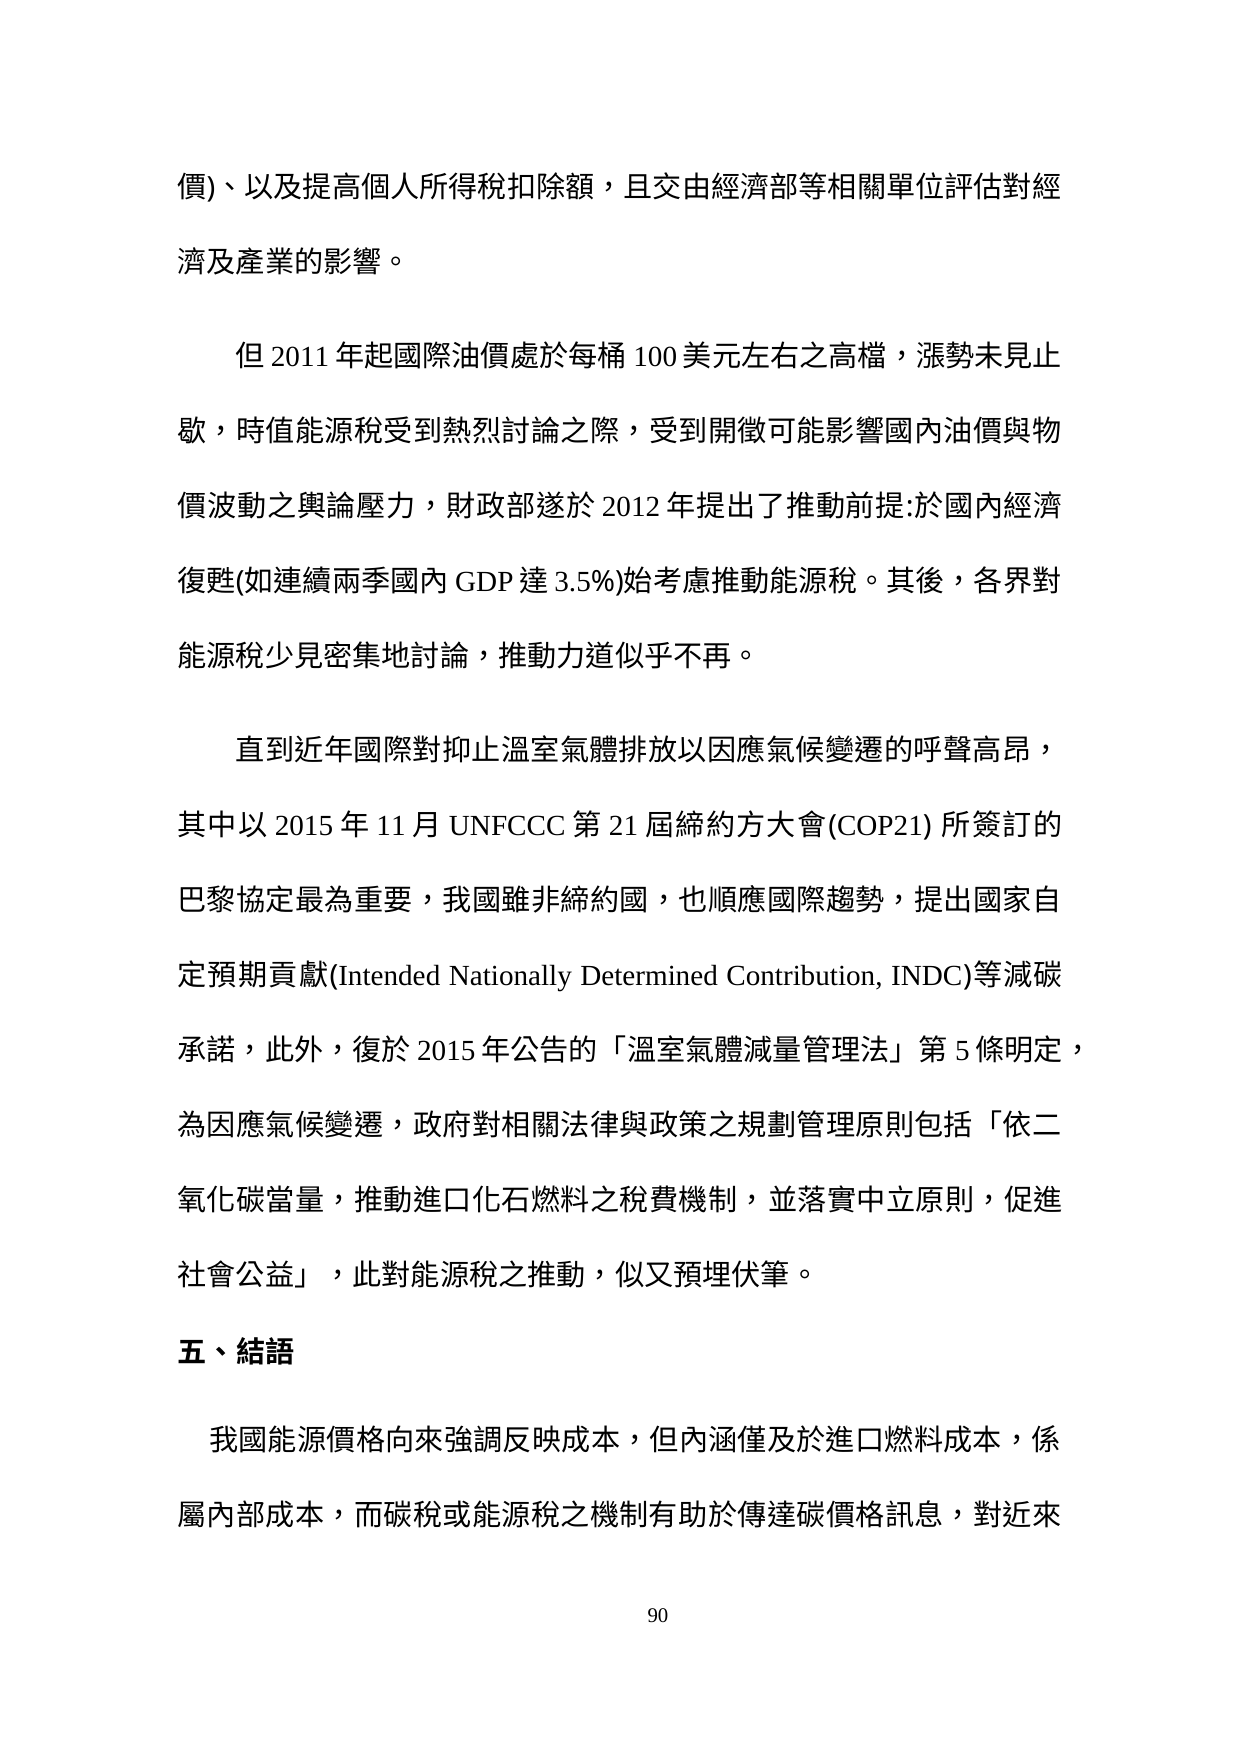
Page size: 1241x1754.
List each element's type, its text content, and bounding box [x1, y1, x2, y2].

list 結語 [177, 1329, 1063, 1371]
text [177, 1401, 1063, 1551]
text 直到近年國際對抑止溫室氣體排放以因應氣候變遷的呼聲高昂，其中以2015年11月UNFCCC第21屆締約方大會(COP21) 所簽訂的巴黎協定最為重要，我國雖非締約國，也順應國際趨勢，提出國家自定預期貢獻(Intended Nationally Determined Contribution, INDC)等減碳承諾，此外，復於2015年公告的「溫室氣體減量管理法」第5條明定，為因應氣候變遷，政府對相關法律與政策之規劃管理原則包括「依二氧化碳當量，推動進口化石燃料之稅費機制，並落實中立原則，促進社會公益」，此對能源稅之推動，似又預埋伏筆。 [177, 710, 1063, 1310]
text 但2011年起國際油價處於每桶100美元左右之高檔，漲勢未見止歇，時值能源稅受到熱烈討論之際，受到開徵可能影響國內油價與物價波動之輿論壓力，財政部遂於2012年提出了推動前提:於國內經濟復甦(如連續兩季國內GDP達3.5%)始考慮推動能源稅。其後，各界對能源稅少見密集地討論，推動力道似乎不再。 [177, 316, 1063, 691]
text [177, 148, 1063, 298]
